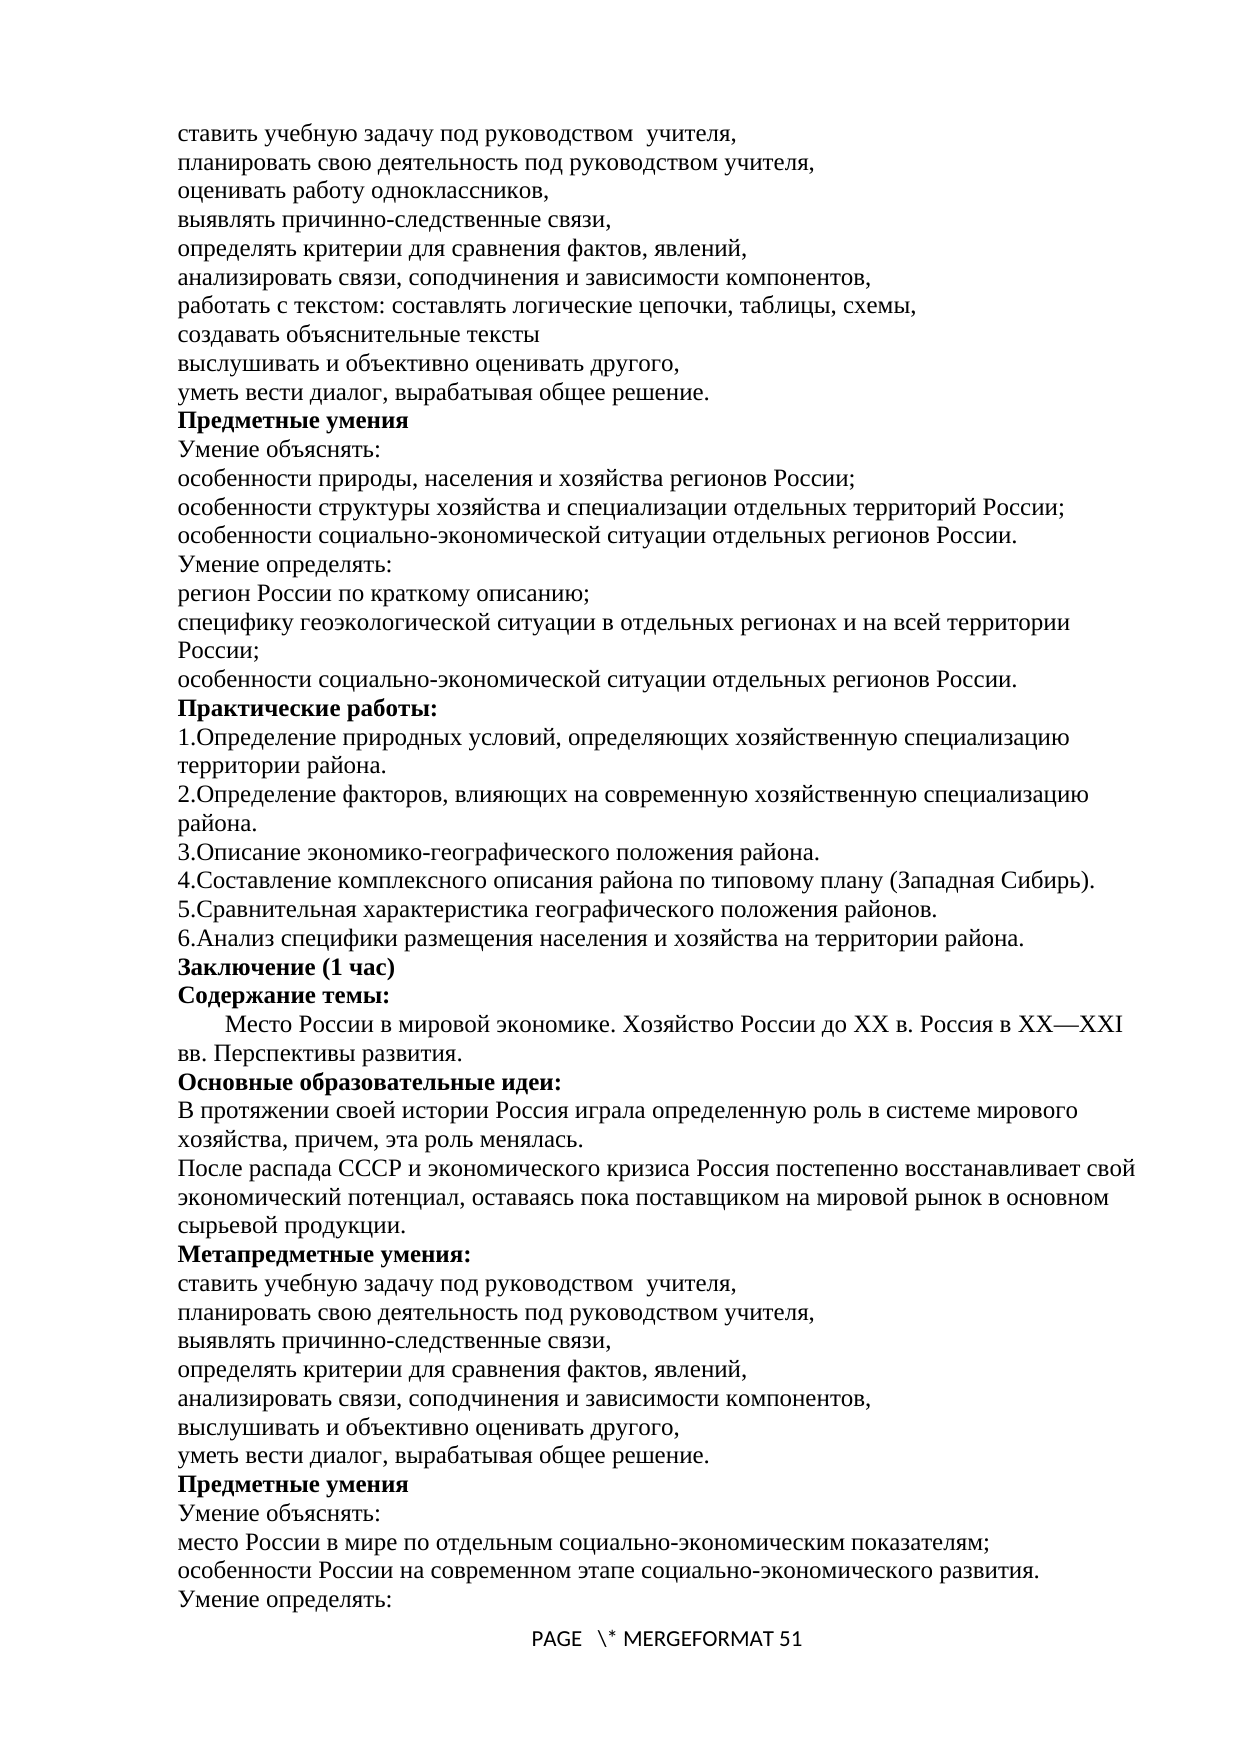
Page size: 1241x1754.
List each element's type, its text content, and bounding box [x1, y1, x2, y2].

text 5.Сравнительная характеристика географического положения районов. [177, 894, 1152, 923]
text создавать объяснительные тексты [177, 319, 1152, 348]
text Умение объяснять: [177, 1498, 1152, 1527]
text 4.Составление комплексного описания района по типовому плану (Западная Сибирь). [177, 866, 1152, 894]
text После распада СССР и экономического кризиса Россия постепенно восстанавливает свой экономический потенциал, оставаясь пока поставщиком на мировой рынок в основном сырьевой продукции. [177, 1153, 1152, 1239]
text оценивать работу одноклассников, [177, 176, 1152, 204]
text Практические работы: [177, 693, 1152, 722]
text 3.Описание экономико-географического положения района. [177, 837, 1152, 866]
text ставить учебную задачу под руководством учителя, [177, 1268, 1152, 1297]
text В протяжении своей истории Россия играла определенную роль в системе мирового хозяйства, причем, эта роль менялась. [177, 1096, 1152, 1153]
text особенности России на современном этапе социально-экономического развития. [177, 1556, 1152, 1584]
text Основные образовательные идеи: [177, 1067, 1152, 1096]
text особенности социально-экономической ситуации отдельных регионов России. [177, 664, 1152, 693]
text 6.Анализ специфики размещения населения и хозяйства на территории района. [177, 923, 1152, 952]
text анализировать связи, соподчинения и зависимости компонентов, [177, 1383, 1152, 1412]
text Умение определять: [177, 549, 1152, 578]
text планировать свою деятельность под руководством учителя, [177, 147, 1152, 176]
text Умение определять: [177, 1584, 1152, 1613]
text регион России по краткому описанию; [177, 578, 1152, 607]
text Метапредметные умения: [177, 1239, 1152, 1268]
text выявлять причинно-следственные связи, [177, 204, 1152, 233]
text специфику геоэкологической ситуации в отдельных регионах и на всей территории России; [177, 607, 1152, 664]
text анализировать связи, соподчинения и зависимости компонентов, [177, 262, 1152, 291]
text работать с текстом: составлять логические цепочки, таблицы, схемы, [177, 291, 1152, 319]
text особенности структуры хозяйства и специализации отдельных территорий России; [177, 492, 1152, 521]
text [177, 1527, 1152, 1556]
text 1.Определение природных условий, определяющих хозяйственную специализацию территории района. [177, 722, 1152, 779]
text ставить учебную задачу под руководством учителя, [177, 118, 1152, 147]
text Место России в мировой экономике. Хозяйство России до ХХ в. Россия в ХХ—XXI вв. Перспективы развития. [177, 1009, 1152, 1067]
text выявлять причинно-следственные связи, [177, 1326, 1152, 1354]
text 2.Определение факторов, влияющих на современную хозяйственную специализацию района. [177, 779, 1152, 837]
text уметь вести диалог, вырабатывая общее решение. [177, 1441, 1152, 1469]
text планировать свою деятельность под руководством учителя, [177, 1297, 1152, 1326]
text особенности природы, населения и хозяйства регионов России; [177, 463, 1152, 492]
text Предметные умения [177, 1469, 1152, 1498]
text определять критерии для сравнения фактов, явлений, [177, 233, 1152, 262]
text особенности социально-экономической ситуации отдельных регионов России. [177, 521, 1152, 549]
text Содержание темы: [177, 981, 1152, 1009]
text Заключение (1 час) [177, 952, 1152, 981]
text Предметные умения [177, 406, 1152, 434]
text выслушивать и объективно оценивать другого, [177, 1412, 1152, 1441]
text уметь вести диалог, вырабатывая общее решение. [177, 377, 1152, 406]
text Умение объяснять: [177, 434, 1152, 463]
text выслушивать и объективно оценивать другого, [177, 348, 1152, 377]
text определять критерии для сравнения фактов, явлений, [177, 1354, 1152, 1383]
